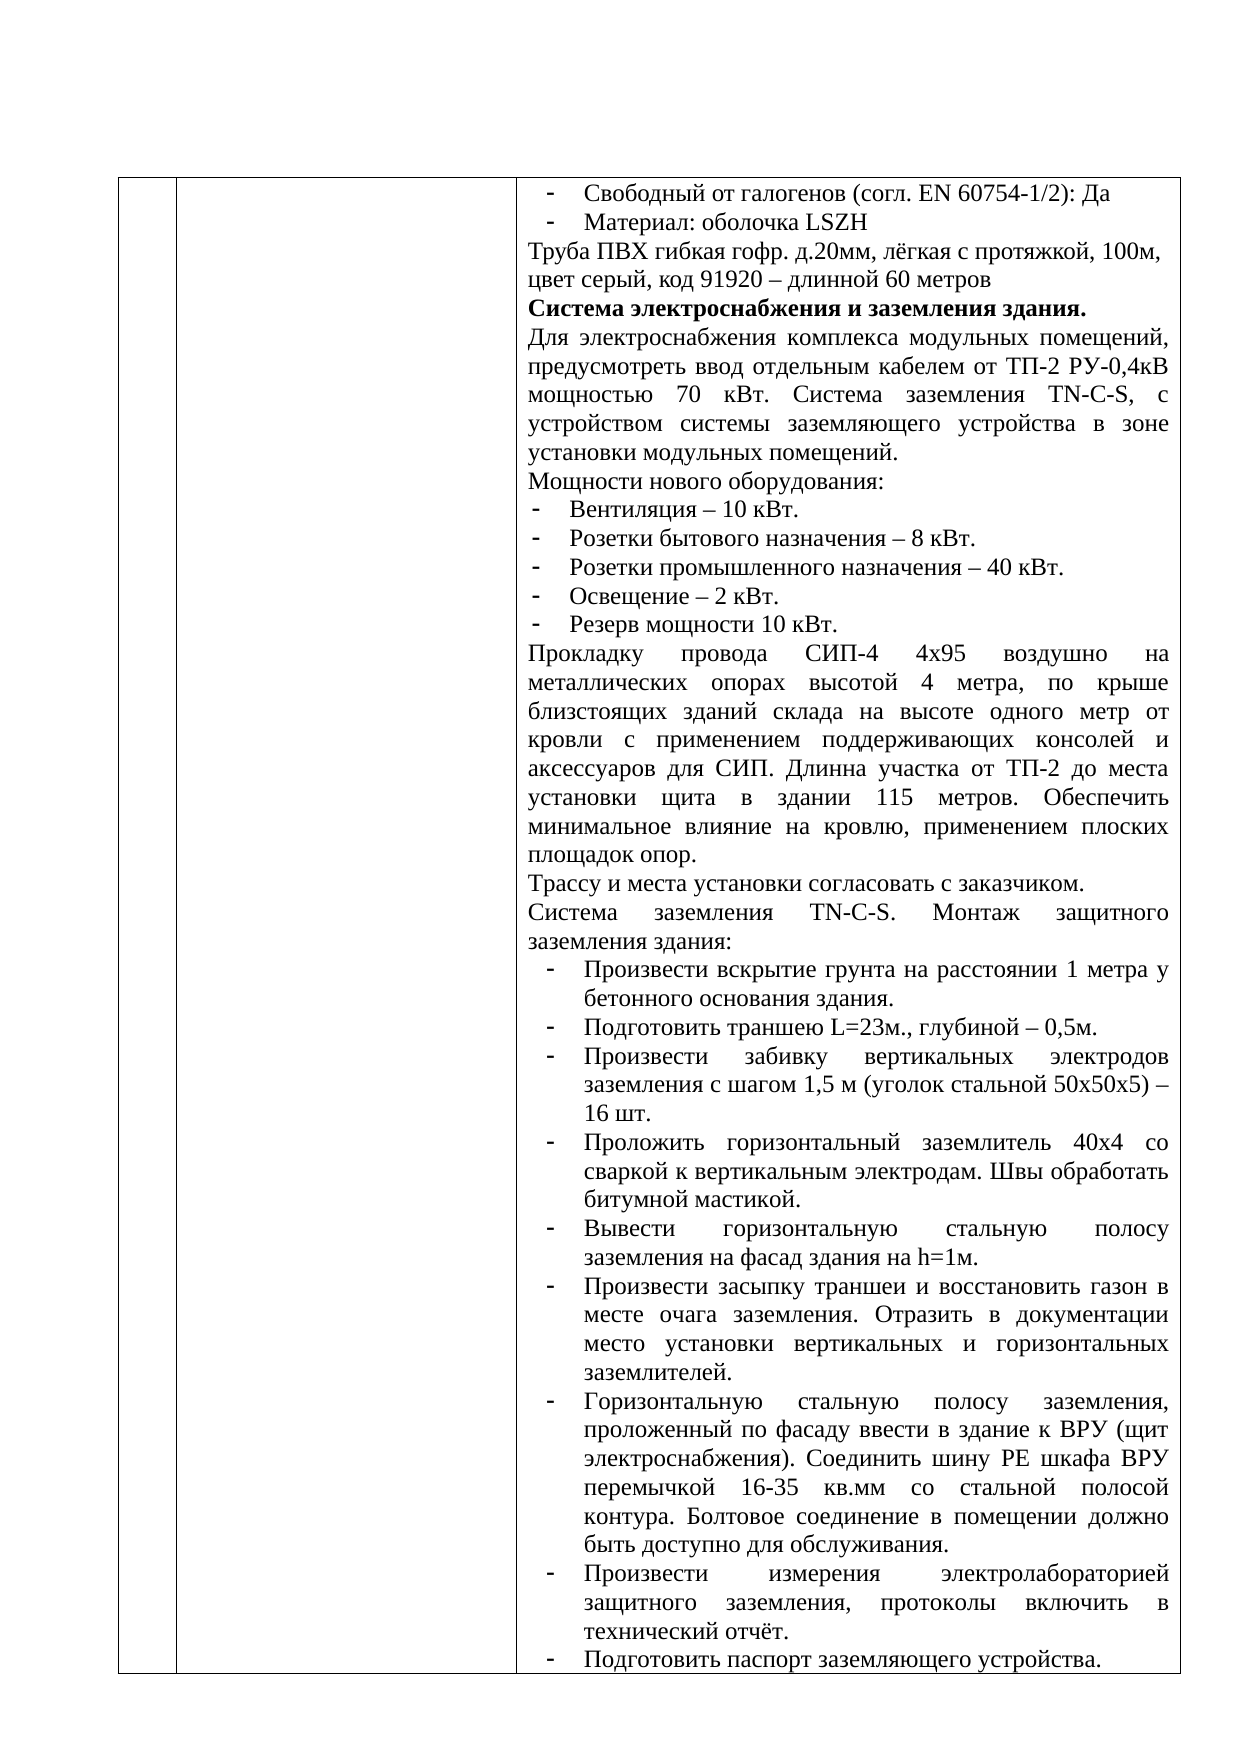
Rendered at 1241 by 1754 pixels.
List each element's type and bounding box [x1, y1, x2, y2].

table_cell [177, 178, 516, 1673]
table_cell [119, 178, 176, 1673]
table_cell [517, 178, 1180, 1673]
